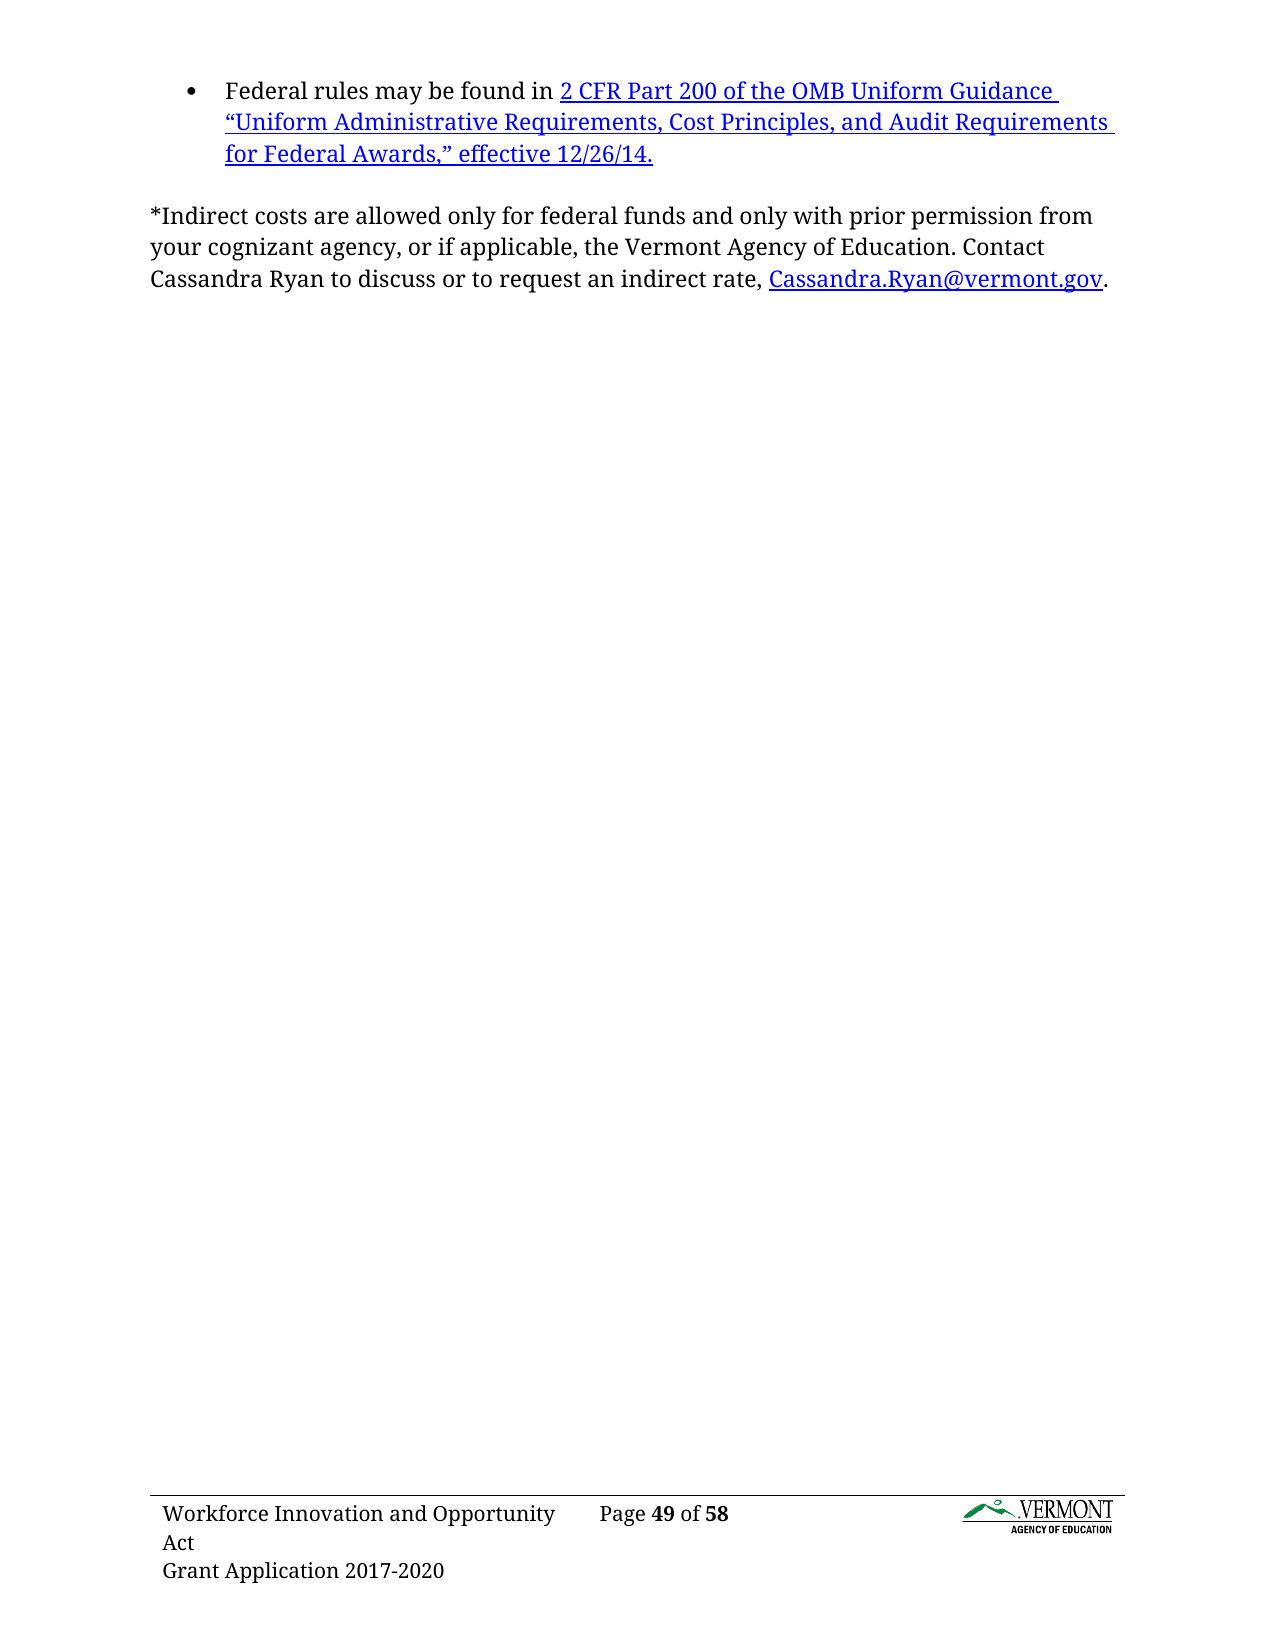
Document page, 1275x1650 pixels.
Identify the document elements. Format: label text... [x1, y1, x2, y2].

text *Indirect costs are allowed only for federal funds and only with prior permission from your cognizant agency, or if applicable, the Vermont Agency of Education. Contact Cassandra Ryan to discuss or to request an indirect rate, Cassandra.Ryan@vermont.gov. [150, 200, 1125, 294]
picture [962, 1499, 1114, 1537]
list Federal rules may be found in 2 CFR Part 200 of the OMB Uniform Guidance “Uniform Administrative Requirements, Cost Principles, and Audit Requirements for Federal Awards,” effective 12/26/14. [187, 75, 1125, 169]
